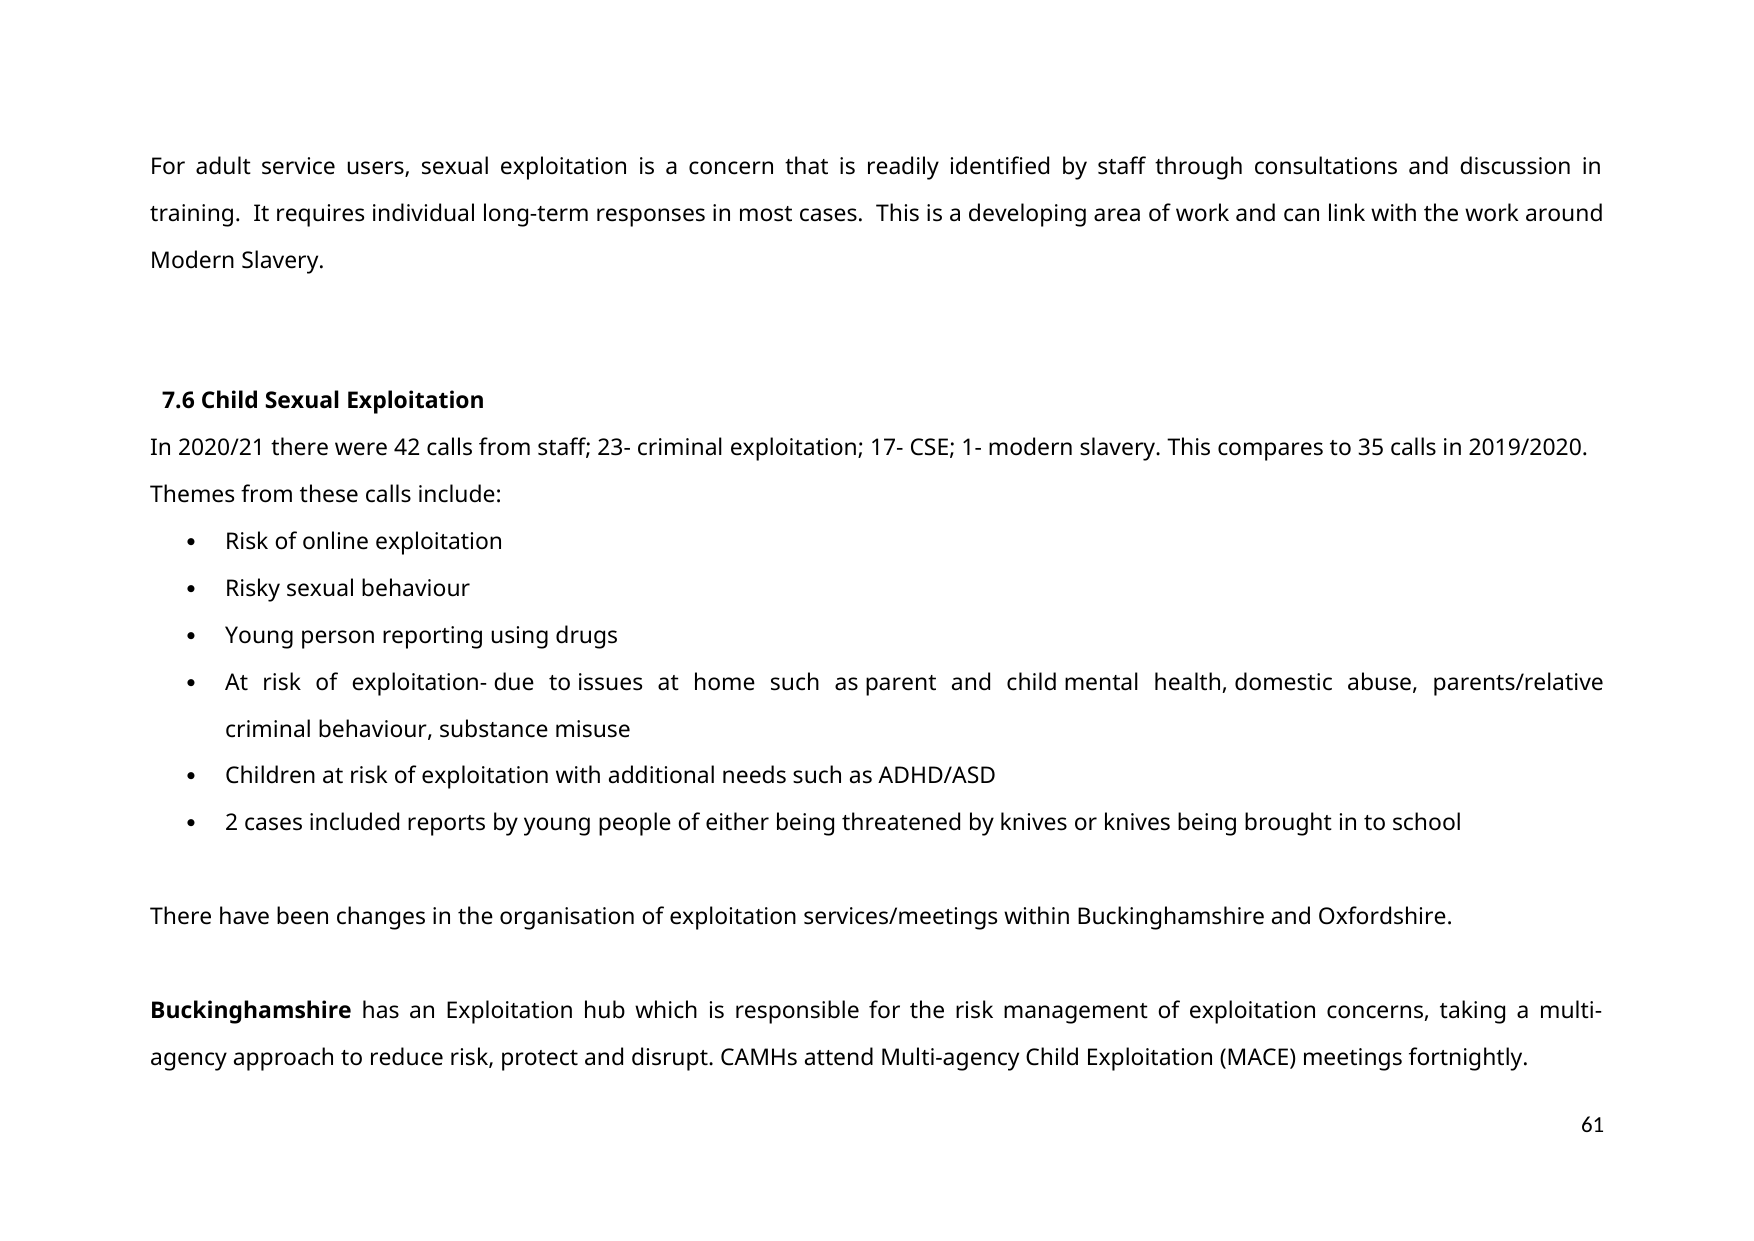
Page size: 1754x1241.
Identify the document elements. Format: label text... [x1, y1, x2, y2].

list 2 cases included reports by young people of either being threatened by knives or knives being brought in to school [187, 806, 1604, 837]
list At risk of exploitation- due to issues at home such as parent and child mental health, domestic abuse, parents/relative criminal behaviour, substance misuse [187, 666, 1604, 744]
text Buckinghamshire has an Exploitation hub which is responsible for the risk management of exploitation concerns, taking a multi-agency approach to reduce risk, protect and disrupt. CAMHs attend Multi-agency Child Exploitation (MACE) meetings fortnightly. [150, 994, 1604, 1072]
list Young person reporting using drugs [187, 619, 1604, 650]
text Themes from these calls include: [150, 478, 1604, 509]
text In 2020/21 there were 42 calls from staff; 23- criminal exploitation; 17- CSE; 1- modern slavery. This compares to 35 calls in 2019/2020. [150, 431, 1604, 462]
text For adult service users, sexual exploitation is a concern that is readily identified by staff through consultations and discussion in training. It requires individual long-term responses in most cases. This is a developing area of work and can link with the work around Modern Slavery. [150, 150, 1604, 275]
list Risky sexual behaviour [187, 572, 1604, 603]
list Risk of online exploitation [187, 525, 1604, 556]
text 7.6 Child Sexual Exploitation [150, 384, 1604, 416]
list Children at risk of exploitation with additional needs such as ADHD/ASD [187, 759, 1604, 791]
text There have been changes in the organisation of exploitation services/meetings within Buckinghamshire and Oxfordshire. [150, 900, 1604, 931]
